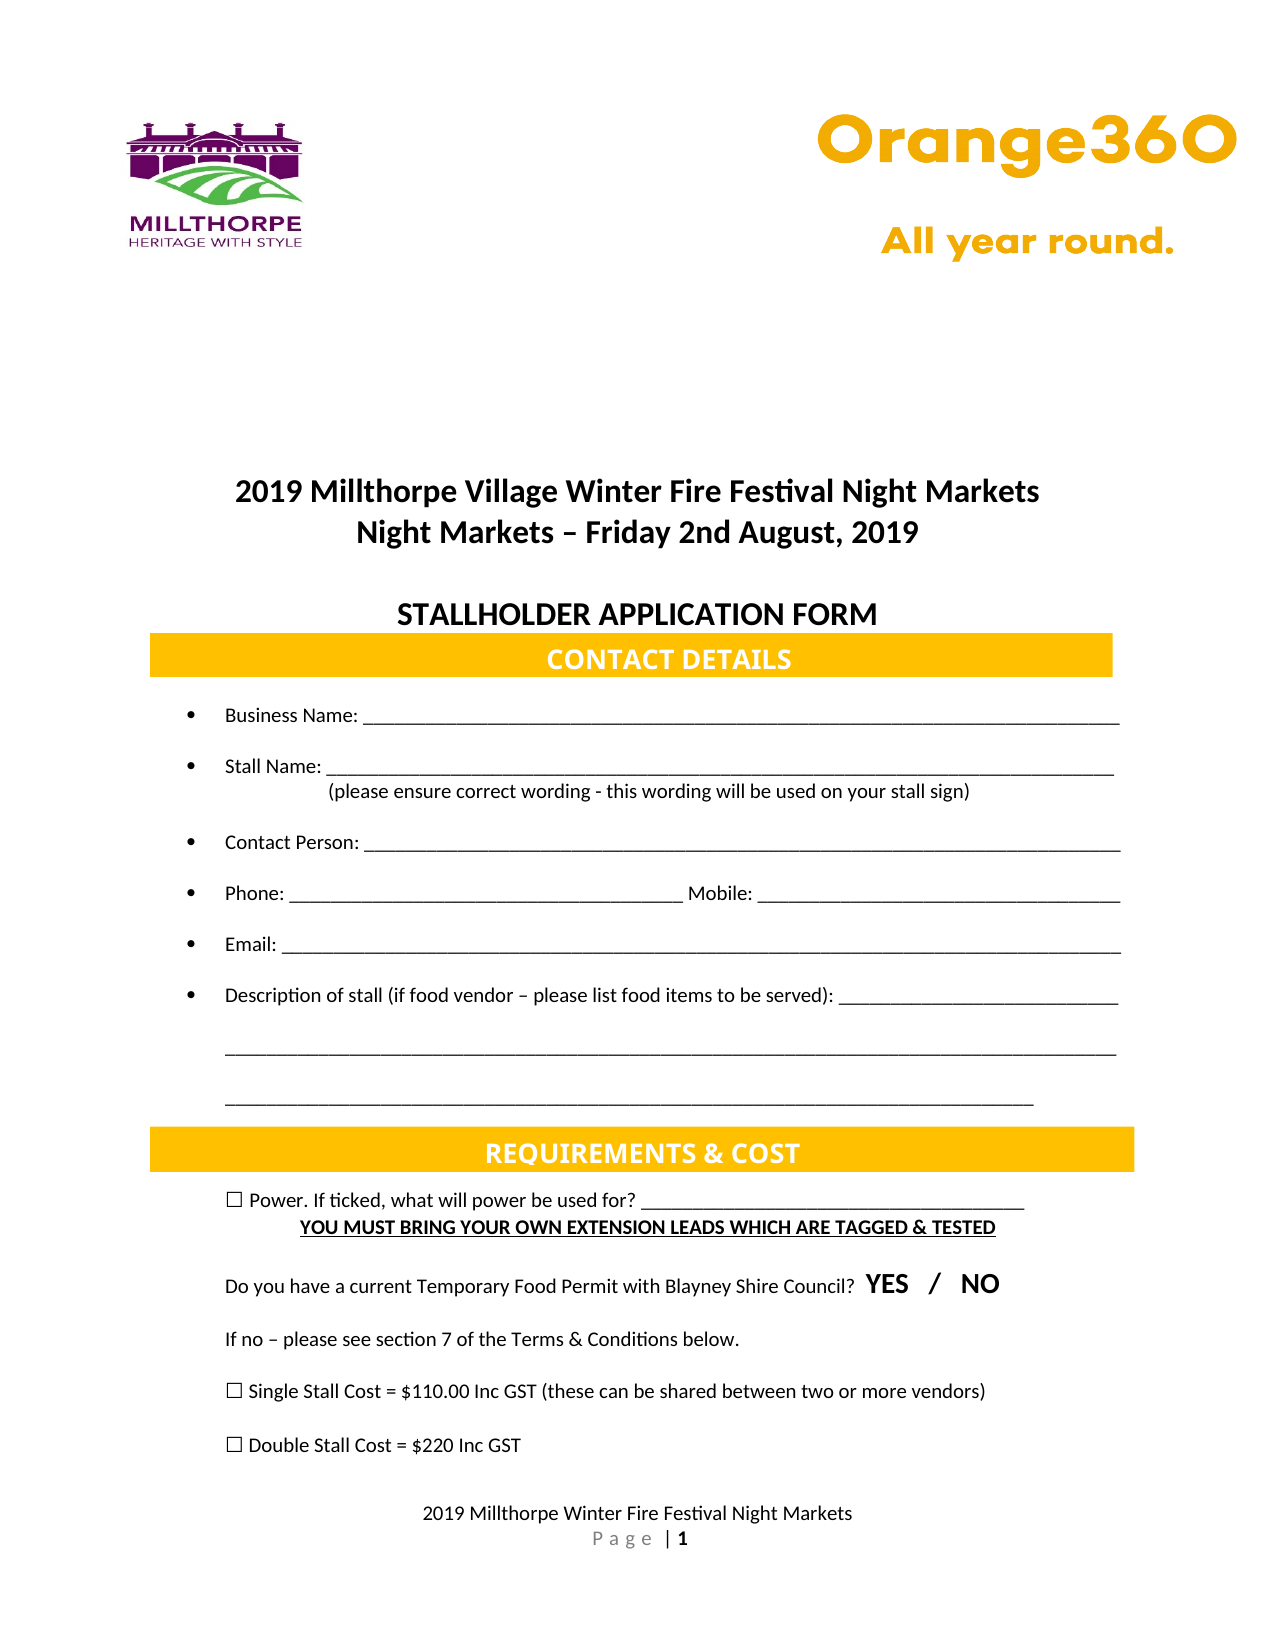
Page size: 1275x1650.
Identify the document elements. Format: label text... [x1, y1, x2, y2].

list Do you have a current Temporary Food Permit with Blayney Shire Council? YES / NO [225, 1265, 1125, 1300]
list Description of stall (if food vendor – please list food items to be served): ___________________________ [187, 982, 1125, 1007]
text (please ensure correct wording - this wording will be used on your stall sign) [150, 779, 1125, 804]
list Contact Person: _________________________________________________________________________ [187, 829, 1125, 855]
text Night Markets – Friday 2nd August, 2019 [150, 511, 1125, 552]
text ☐ Double Stall Cost = $220 Inc GST [150, 1430, 1125, 1459]
picture [65, 72, 366, 298]
text If no – please see section 7 of the Terms & Conditions below. [225, 1326, 1125, 1351]
text ☐ Single Stall Cost = $110.00 Inc GST (these can be shared between two or more vendors) [150, 1377, 1125, 1405]
list YOU MUST BRING YOUR OWN EXTENSION LEADS WHICH ARE TAGGED & TESTED [225, 1214, 1125, 1239]
text STALLHOLDER APPLICATION FORM [150, 592, 1125, 633]
list Stall Name: ____________________________________________________________________________ [187, 753, 1125, 779]
text 2019 Millthorpe Village Winter Fire Festival Night Markets [150, 470, 1125, 511]
list ☐ Power. If ticked, what will power be used for? _____________________________________ [225, 1185, 1125, 1214]
picture [817, 114, 1237, 262]
list Email: _________________________________________________________________________________ [187, 931, 1125, 957]
list Business Name: _________________________________________________________________________ [187, 702, 1125, 728]
list Phone: ______________________________________ Mobile: ___________________________________ [187, 880, 1125, 906]
text ______________________________________________________________________________ [150, 1084, 1125, 1109]
text ______________________________________________________________________________________ [225, 1033, 1125, 1058]
